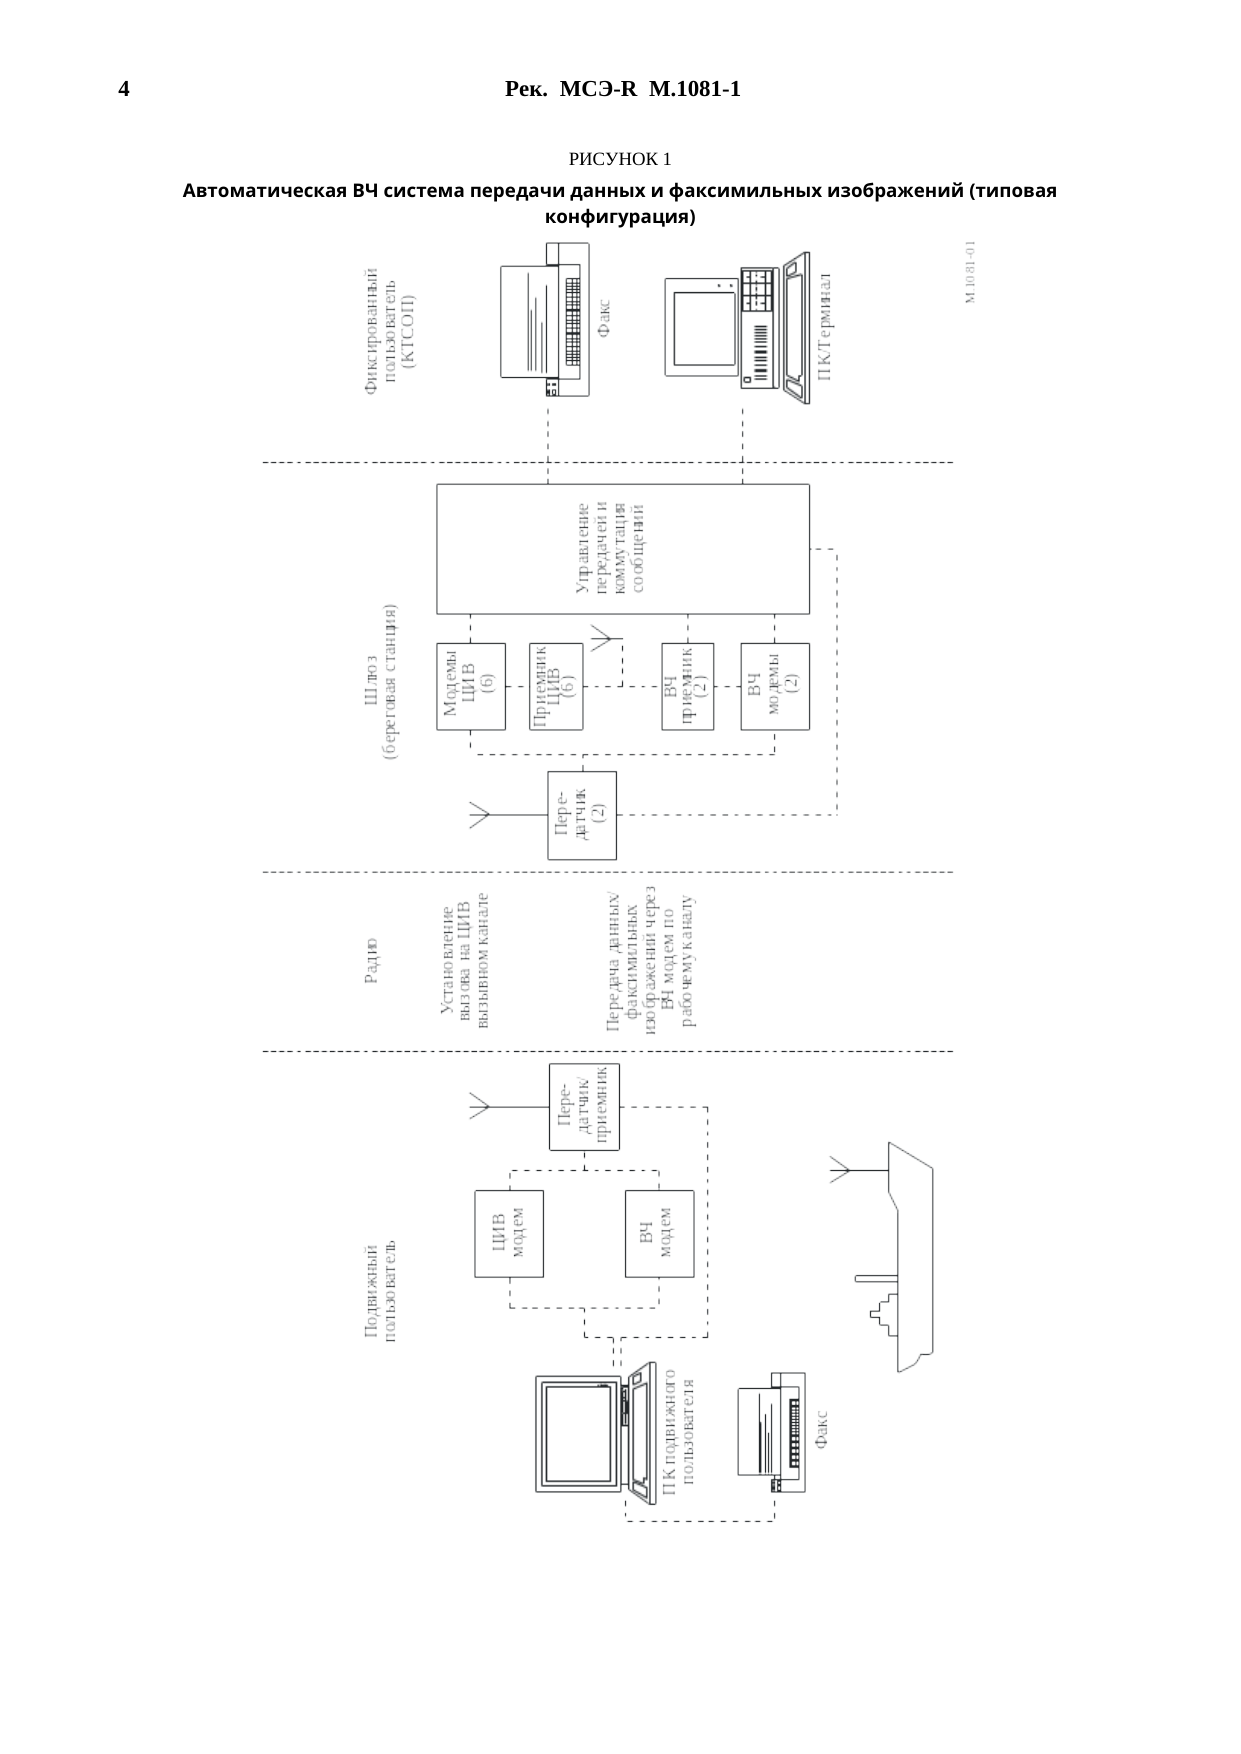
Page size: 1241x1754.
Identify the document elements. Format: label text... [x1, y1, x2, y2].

text РИСУНОК 1 [118, 148, 1122, 169]
title Автоматическая ВЧ система передачи данных и факсимильных изображений (типовая конфигурация) [118, 178, 1122, 229]
